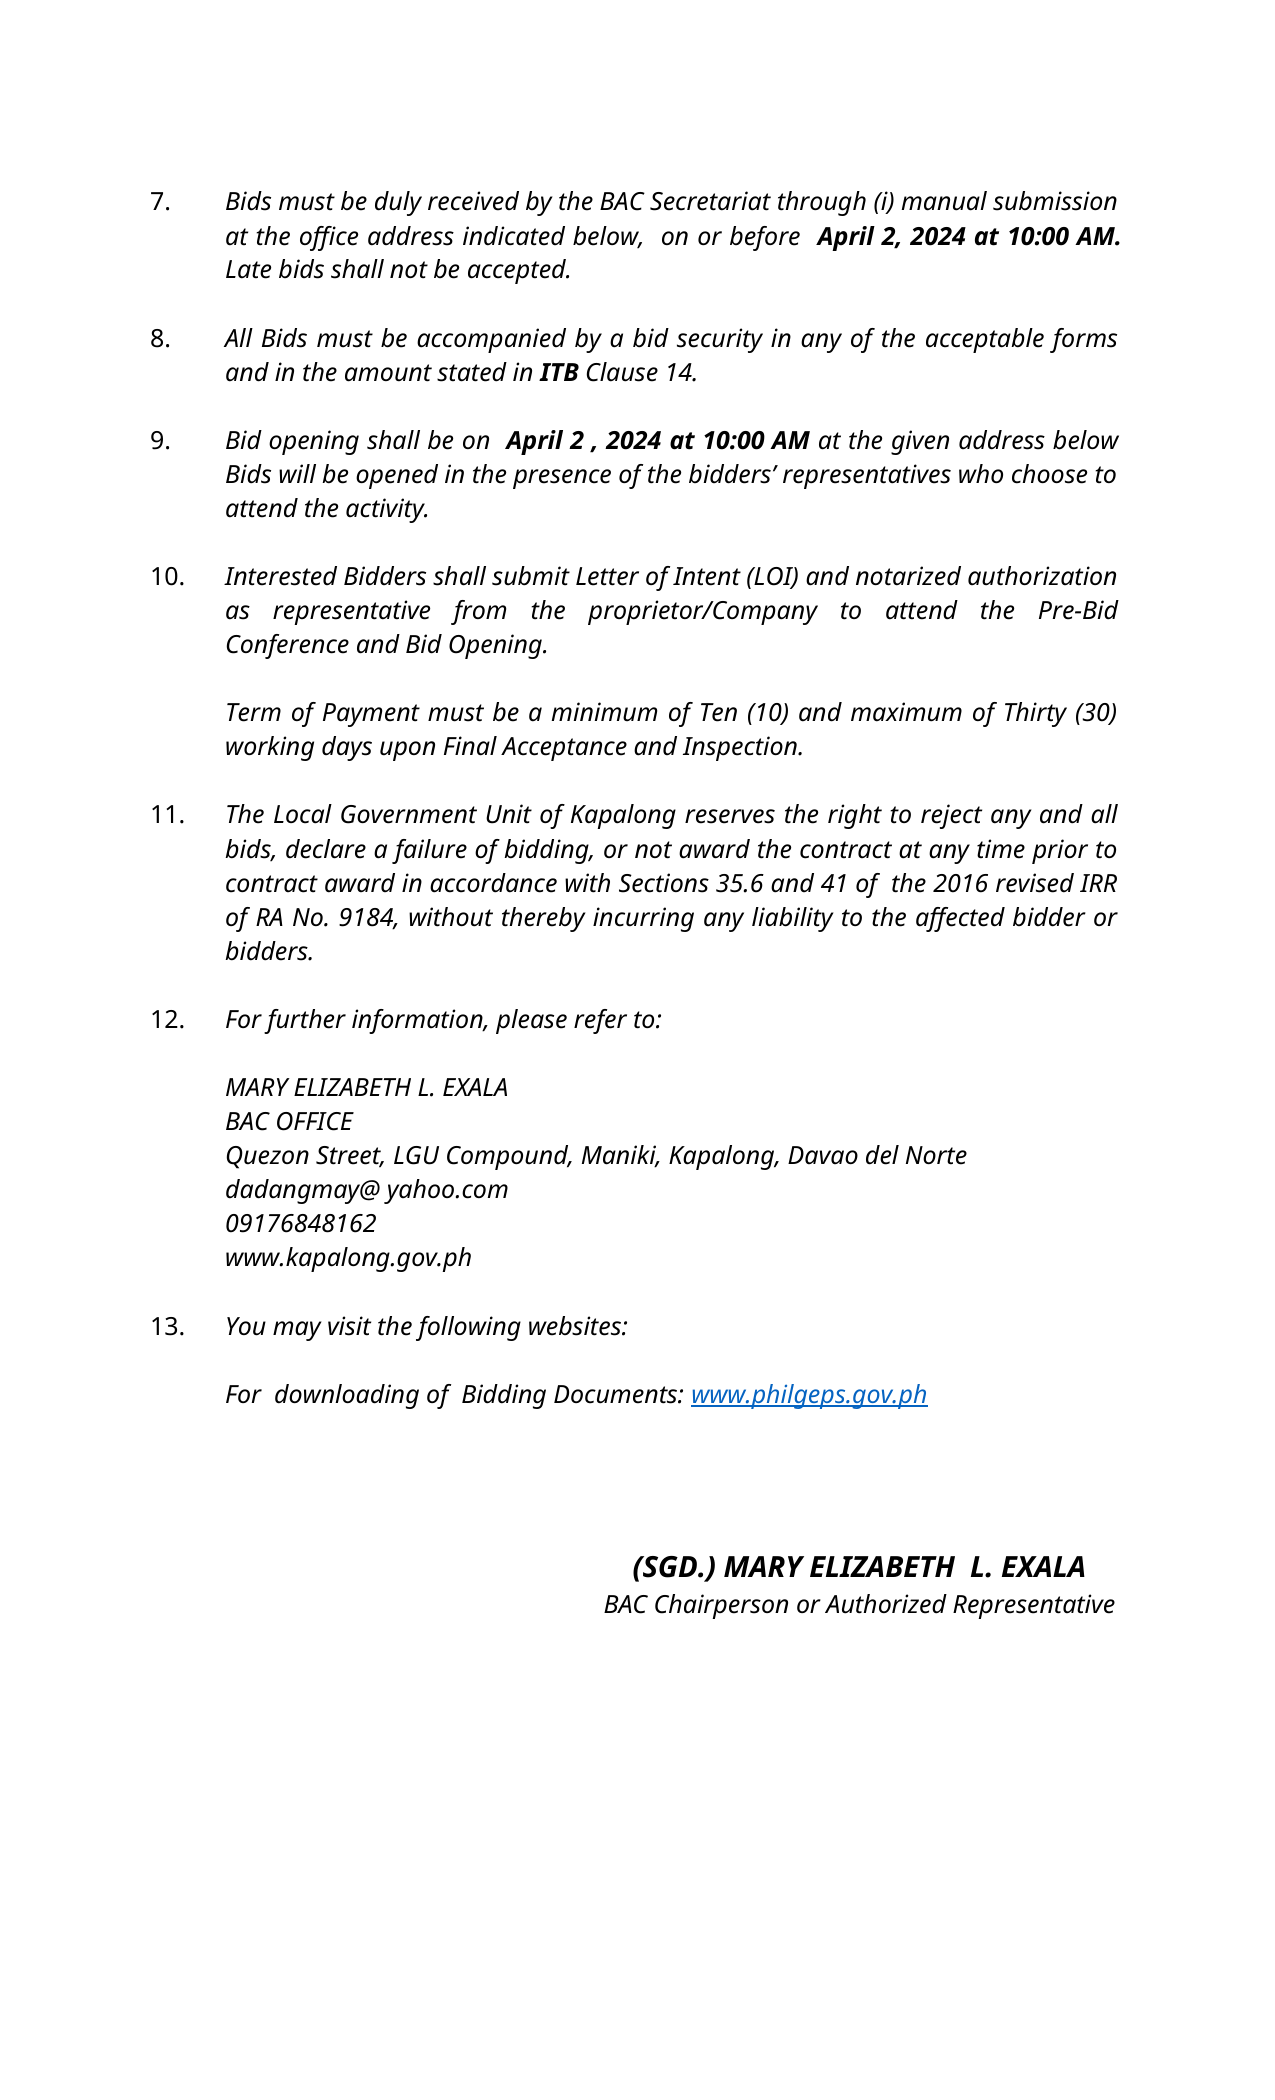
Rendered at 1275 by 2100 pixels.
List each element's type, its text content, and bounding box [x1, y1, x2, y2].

text Quezon Street, LGU Compound, Maniki, Kapalong, Davao del Norte [225, 1138, 1122, 1172]
text MARY ELIZABETH L. EXALA [225, 1070, 1122, 1104]
text For downloading of Bidding Documents: www.philgeps.gov.ph [225, 1376, 1122, 1410]
text Term of Payment must be a minimum of Ten (10) and maximum of Thirty (30) working days upon Final Acceptance and Inspection. [225, 695, 1122, 763]
text BAC OFFICE [225, 1104, 1122, 1138]
list Bids must be duly received by the BAC Secretariat through (i) manual submission at the office address indicated below, on or before April 2, 2024 at 10:00 AM. Late bids shall not be accepted. [150, 184, 1122, 286]
list For further information, please refer to: [150, 1002, 1122, 1036]
list The Local Government Unit of Kapalong reserves the right to reject any and all bids, declare a failure of bidding, or not award the contract at any time prior to contract award in accordance with Sections 35.6 and 41 of the 2016 revised IRR of RA No. 9184, without thereby incurring any liability to the affected bidder or bidders. [150, 797, 1122, 967]
text www.kapalong.gov.ph [225, 1240, 1122, 1274]
list All Bids must be accompanied by a bid security in any of the acceptable forms and in the amount stated in ITB Clause 14. [150, 320, 1122, 388]
text 09176848162 [225, 1206, 1122, 1240]
text BAC Chairperson or Authorized Representative [600, 1586, 1122, 1620]
text dadangmay@ yahoo.com [225, 1172, 1122, 1206]
list Interested Bidders shall submit Letter of Intent (LOI) and notarized authorization as representative from the proprietor/Company to attend the Pre-Bid Conference and Bid Opening. [150, 559, 1122, 661]
text (SGD.) MARY ELIZABETH L. EXALA [600, 1547, 1122, 1586]
list Bid opening shall be on April 2 , 2024 at 10:00 AM at the given address below Bids will be opened in the presence of the bidders’ representatives who choose to attend the activity. [150, 422, 1122, 525]
list You may visit the following websites: [150, 1308, 1122, 1342]
